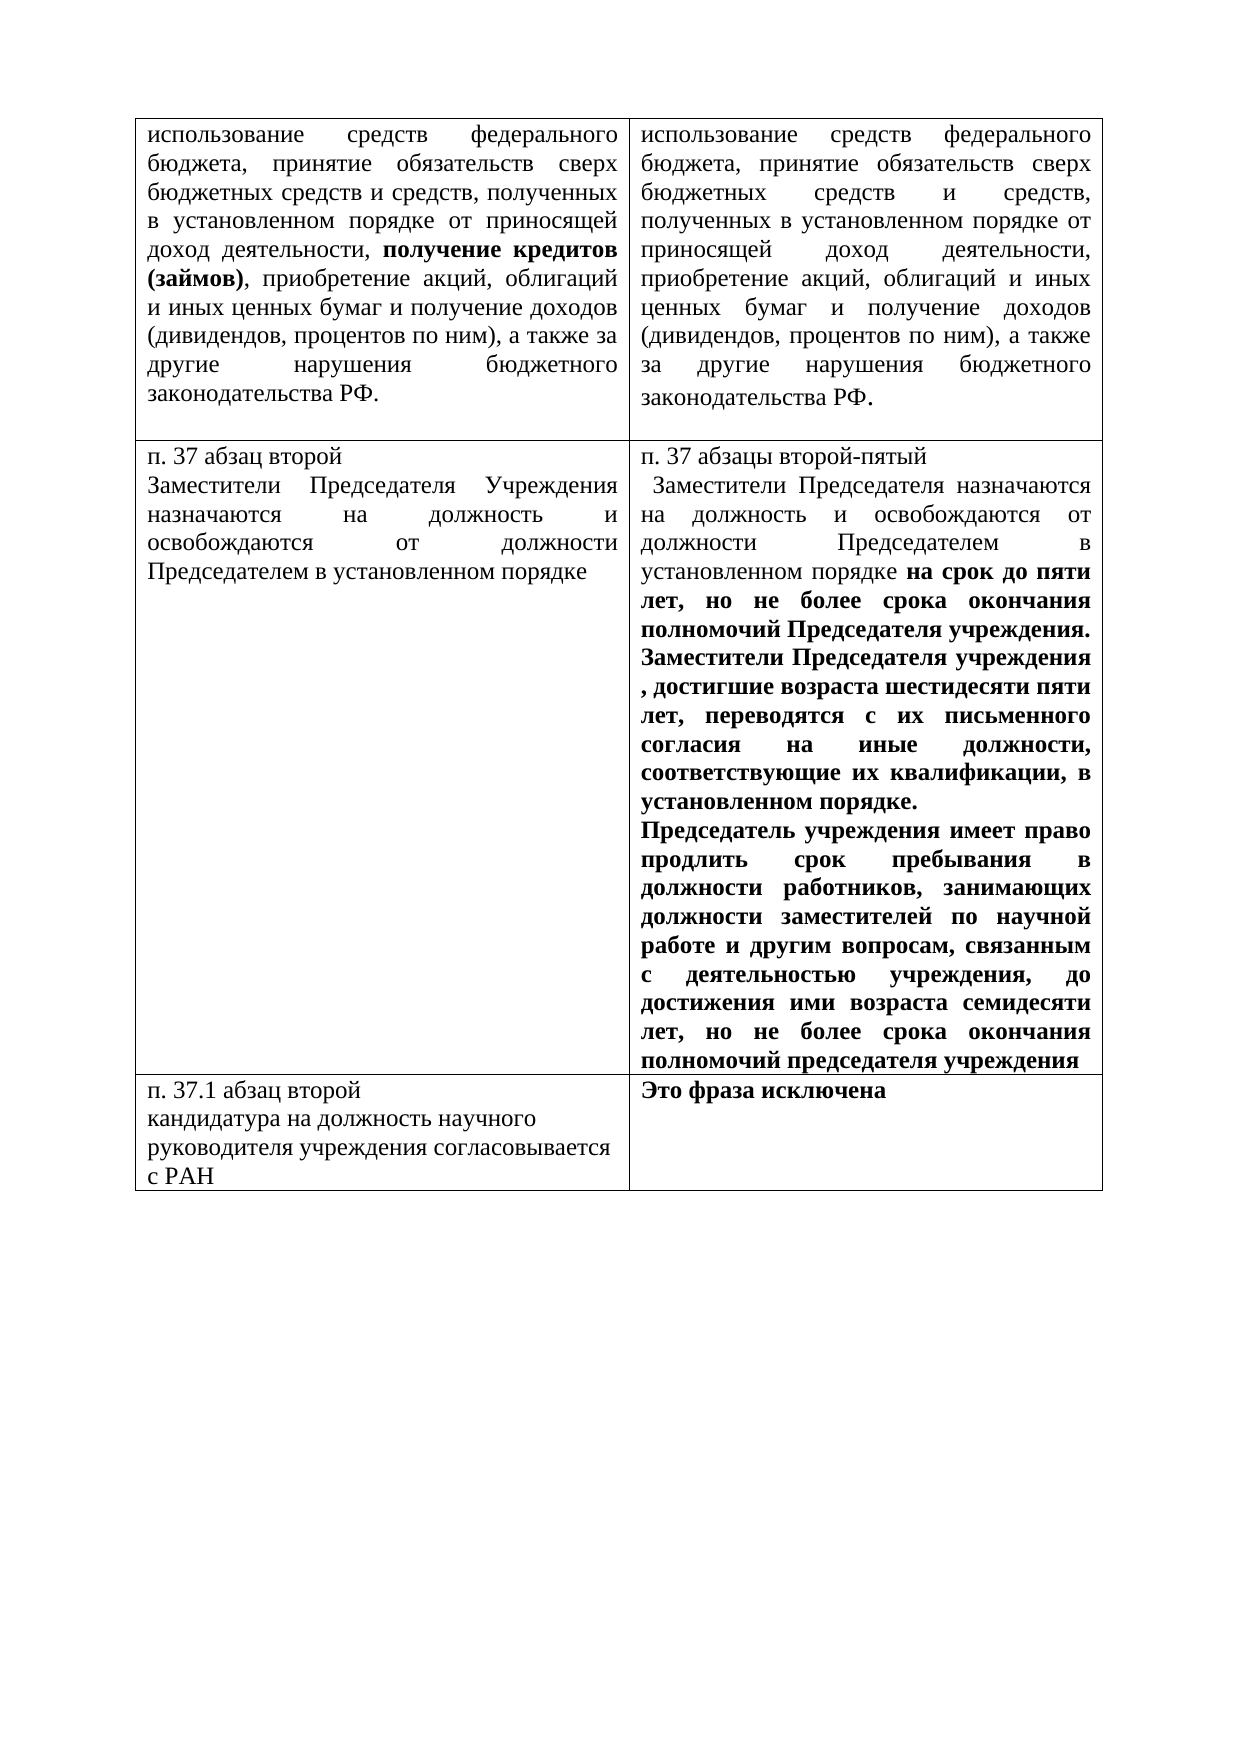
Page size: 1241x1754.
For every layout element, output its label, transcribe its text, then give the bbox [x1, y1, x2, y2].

table_cell п. 37 абзац второй Заместители Председателя Учреждения назначаются на должность и освобождаются от должности Председателем в установленном порядке [136, 441, 629, 1074]
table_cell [630, 119, 1102, 440]
table_cell Это фраза исключена [630, 1075, 1102, 1190]
table_cell п. 37.1 абзац второй кандидатура на должность научного руководителя учреждения согласовывается с РАН [136, 1075, 629, 1190]
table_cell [136, 119, 629, 440]
table_cell п. 37 абзацы второй-пятый Заместители Председателя назначаются на должность и освобождаются от должности Председателем в установленном порядке на срок до пяти лет, но не более срока окончания полномочий Председателя учреждения. Заместители Председателя учреждения , достигшие возраста шестидесяти пяти лет, переводятся с их письменного согласия на иные должности, соответствующие их квалификации, в установленном порядке. Председатель учреждения имеет право продлить срок пребывания в должности работников, занимающих должности заместителей по научной работе и другим вопросам, связанным с деятельностью учреждения, до достижения ими возраста семидесяти лет, но не более срока окончания полномочий председателя учреждения [630, 441, 1102, 1074]
